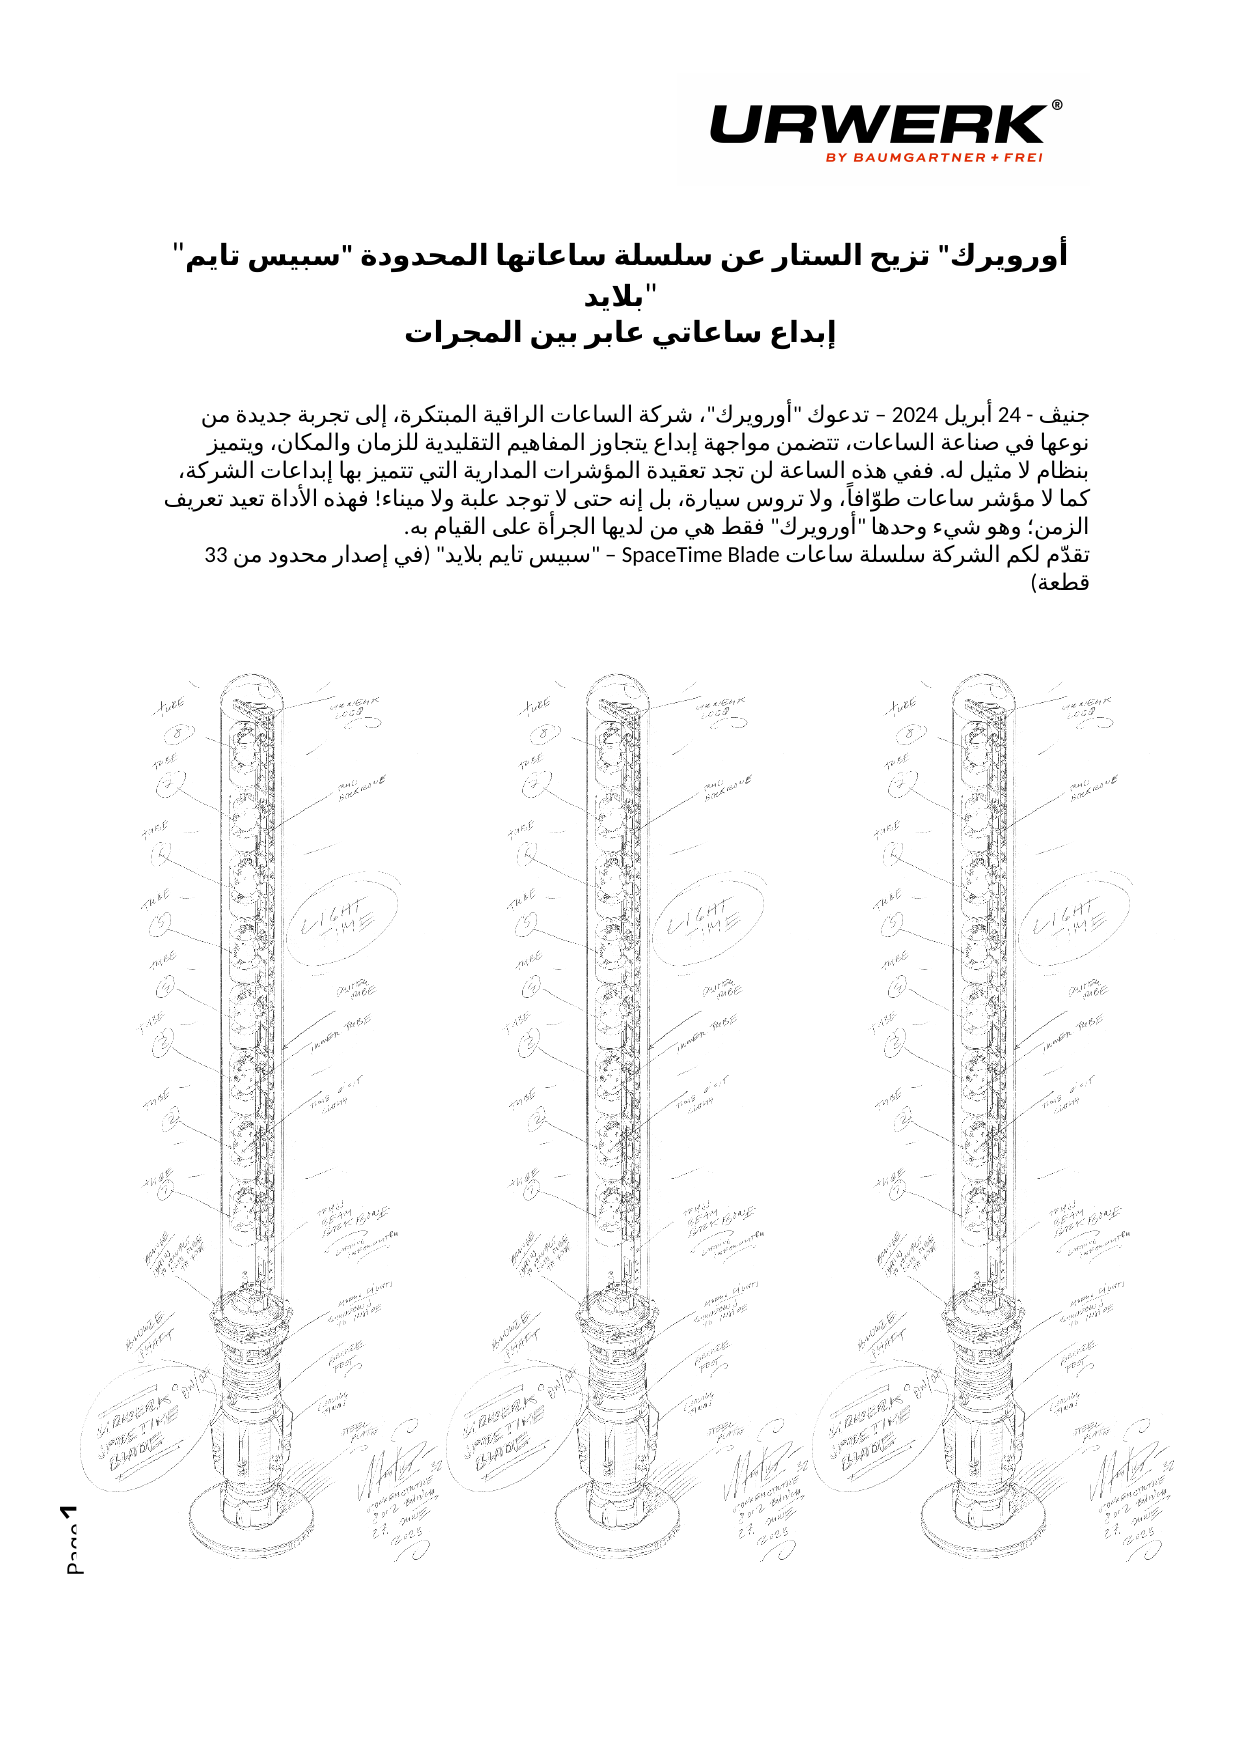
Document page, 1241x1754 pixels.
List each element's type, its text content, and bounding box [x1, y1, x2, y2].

picture [676, 73, 1091, 186]
text "أورويرك" تزيح الستار عن سلسلة ساعاتها المحدودة "سبيس تايم بلايد" [150, 233, 1090, 314]
text إبداع ساعاتي عابر بين المجرات [150, 314, 1090, 350]
text جنيڤ - 24 أبريل 2024 – تدعوك "أورويرك"، شركة الساعات الراقية المبتكرة، إلى تجربة جديدة من نوعها في صناعة الساعات، تتضمن مواجهة إبداع يتجاوز المفاهيم التقليدية للزمان والمكان، ويتميز بنظام لا مثيل له. ففي هذه الساعة لن تجد تعقيدة المؤشرات المدارية التي تتميز بها إبداعات الشركة، كما لا مؤشر ساعات طوّافاً، ولا تروس سيارة، بل إنه حتى لا توجد علبة ولا ميناء! فهذه الأداة تعيد تعريف الزمن؛ وهو شيء وحدها "أورويرك" فقط هي من لديها الجرأة على القيام به. [150, 400, 1090, 541]
picture [76, 657, 1175, 1571]
text تقدّم لكم الشركة سلسلة ساعات SpaceTime Blade – "سبيس تايم بلايد" (في إصدار محدود من 33 قطعة) [150, 541, 1090, 597]
